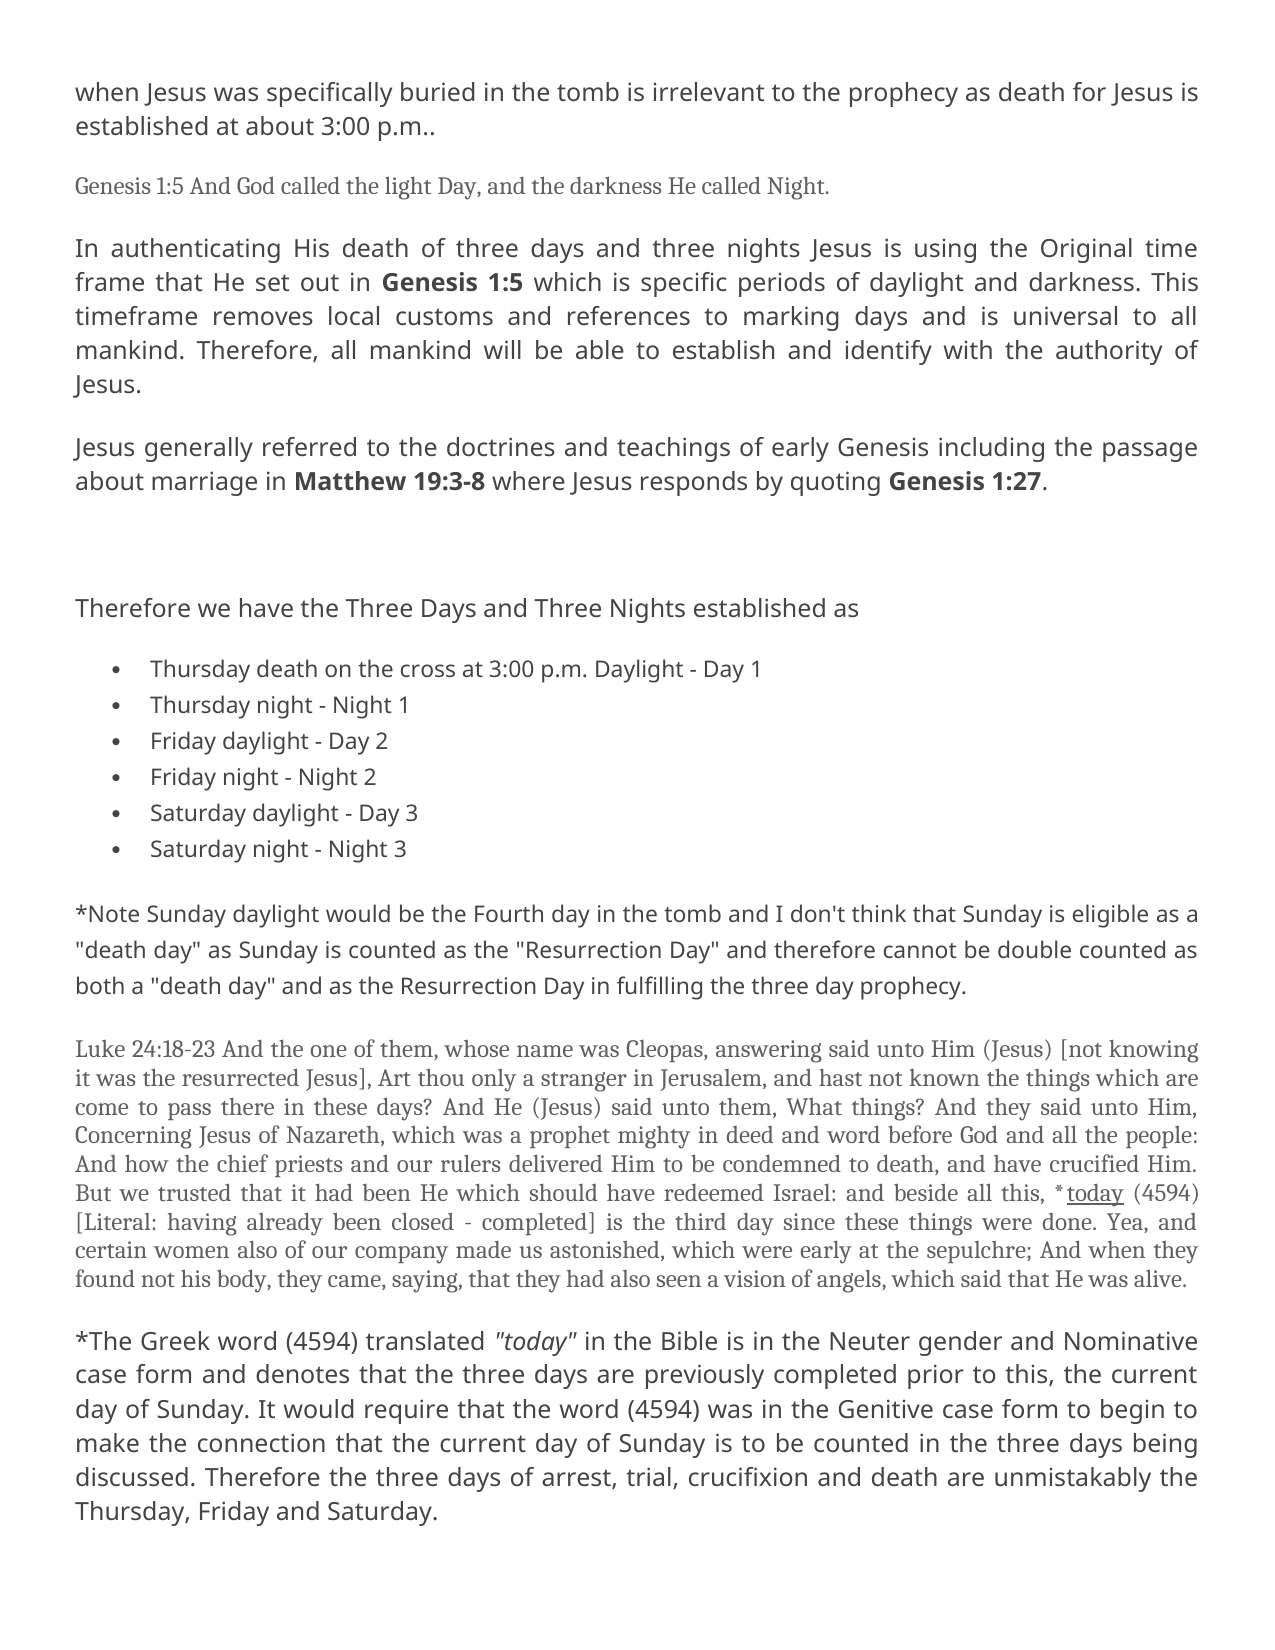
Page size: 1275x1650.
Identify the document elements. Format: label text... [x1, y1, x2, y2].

list Saturday night - Night 3 [112, 833, 1200, 864]
text In authenticating His death of three days and three nights Jesus is using the Original time frame that He set out in Genesis 1:5 which is specific periods of daylight and darkness. This timeframe removes local customs and references to marking days and is universal to all mankind. Therefore, all mankind will be able to establish and identify with the authority of Jesus. [75, 230, 1200, 401]
list Friday night - Night 2 [112, 761, 1200, 792]
list Saturday daylight - Day 3 [112, 797, 1200, 828]
text *The Greek word (4594) translated "today" in the Bible is in the Neuter gender and Nominative case form and denotes that the three days are previously completed prior to this, the current day of Sunday. It would require that the word (4594) was in the Genitive case form to begin to make the connection that the current day of Sunday is to be counted in the three days being discussed. Therefore the three days of arrest, trial, crucifixion and death are unmistakably the Thursday, Friday and Saturday. [75, 1323, 1200, 1527]
text Luke 24:18-23 And the one of them, whose name was Cleopas, answering said unto Him (Jesus) [not knowing it was the resurrected Jesus], Art thou only a stranger in Jerusalem, and hast not known the things which are come to pass there in these days? And He (Jesus) said unto them, What things? And they said unto Him, Concerning Jesus of Nazareth, which was a prophet mighty in deed and word before God and all the people: And how the chief priests and our rulers delivered Him to be condemned to death, and have crucified Him. But we trusted that it had been He which should have redeemed Israel: and beside all this, *today (4594) [Literal: having already been closed - completed] is the third day since these things were done. Yea, and certain women also of our company made us astonished, which were early at the sepulchre; And when they found not his body, they came, saying, that they had also seen a vision of angels, which said that He was alive. [75, 1035, 1200, 1294]
text Genesis 1:5 And God called the light Day, and the darkness He called Night. [75, 172, 1200, 201]
list Thursday death on the cross at 3:00 p.m. Daylight - Day 1 [112, 653, 1200, 685]
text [75, 75, 1200, 143]
text Therefore we have the Three Days and Three Nights established as [75, 590, 1200, 624]
list Thursday night - Night 1 [112, 689, 1200, 721]
text *Note Sunday daylight would be the Fourth day in the tomb and I don't think that Sunday is eligible as a "death day" as Sunday is counted as the "Resurrection Day" and therefore cannot be double counted as both a "death day" and as the Resurrection Day in fulfilling the three day prophecy. [75, 898, 1200, 1001]
text Jesus generally referred to the doctrines and teachings of early Genesis including the passage about marriage in Matthew 19:3-8 where Jesus responds by quoting Genesis 1:27. [75, 430, 1200, 498]
list Friday daylight - Day 2 [112, 725, 1200, 757]
